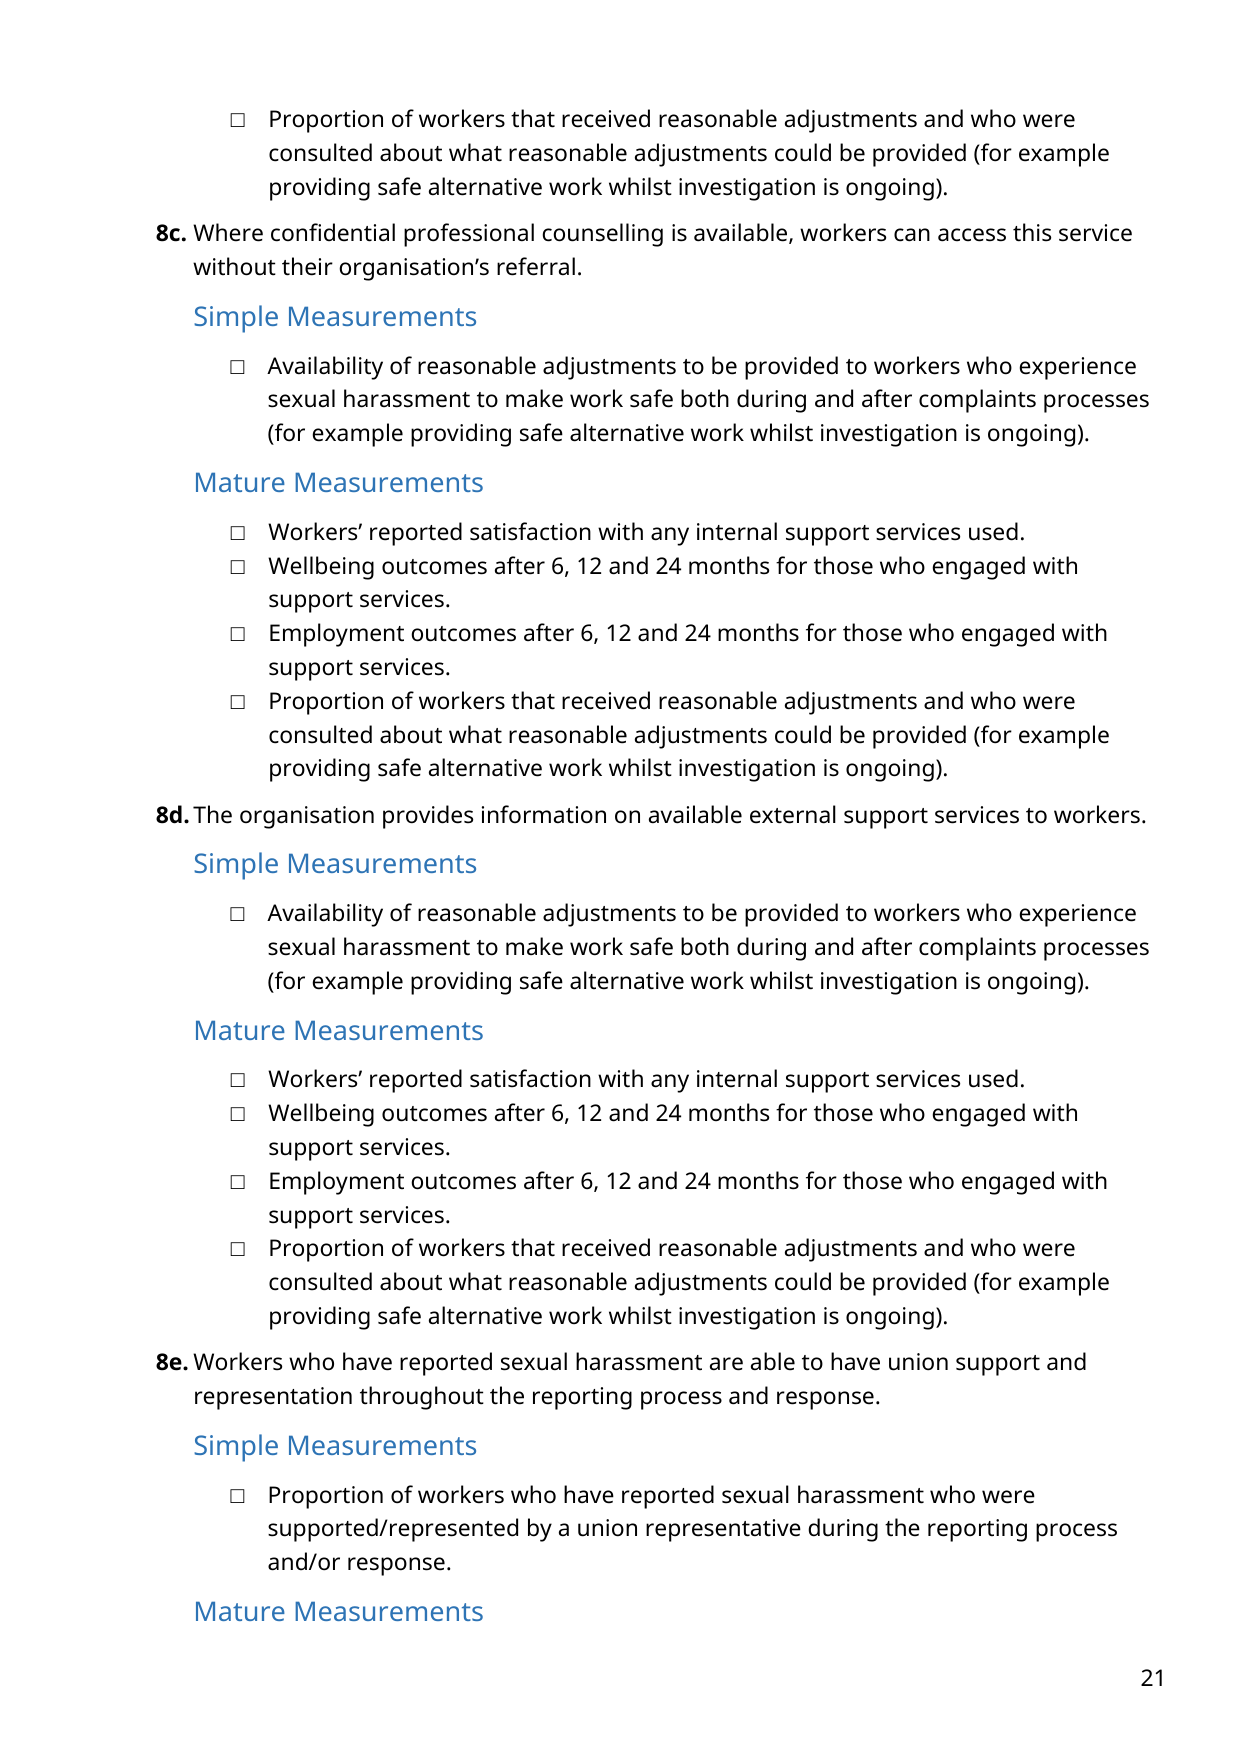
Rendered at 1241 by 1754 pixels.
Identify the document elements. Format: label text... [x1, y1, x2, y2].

list Proportion of workers that received reasonable adjustments and who were consulted about what reasonable adjustments could be provided (for example providing safe alternative work whilst investigation is ongoing). [231, 685, 1166, 784]
list Wellbeing outcomes after 6, 12 and 24 months for those who engaged with support services. [231, 1097, 1166, 1162]
list Proportion of workers who have reported sexual harassment who were supported/represented by a union representative during the reporting process and/or response. [230, 1478, 1166, 1577]
text Simple Measurements [118, 297, 1166, 334]
text Mature Measurements [193, 1011, 1166, 1048]
list Employment outcomes after 6, 12 and 24 months for those who engaged with support services. [231, 1165, 1166, 1230]
text Simple Measurements [118, 845, 1166, 882]
list Proportion of workers that received reasonable adjustments and who were consulted about what reasonable adjustments could be provided (for example providing safe alternative work whilst investigation is ongoing). [231, 1232, 1166, 1331]
text Mature Measurements [193, 1592, 1166, 1629]
text Mature Measurements [193, 463, 1166, 500]
list Where confidential professional counselling is available, workers can access this service without their organisation’s referral. [156, 217, 1166, 282]
text Simple Measurements [118, 1426, 1166, 1463]
list Workers who have reported sexual harassment are able to have union support and representation throughout the reporting process and response. [156, 1346, 1166, 1411]
list The organisation provides information on available external support services to workers. [156, 799, 1166, 830]
list Proportion of workers that received reasonable adjustments and who were consulted about what reasonable adjustments could be provided (for example providing safe alternative work whilst investigation is ongoing). [231, 103, 1166, 202]
list Workers’ reported satisfaction with any internal support services used. [231, 1063, 1166, 1095]
list Workers’ reported satisfaction with any internal support services used. [231, 516, 1166, 547]
list Employment outcomes after 6, 12 and 24 months for those who engaged with support services. [231, 617, 1166, 682]
list Wellbeing outcomes after 6, 12 and 24 months for those who engaged with support services. [231, 549, 1166, 615]
